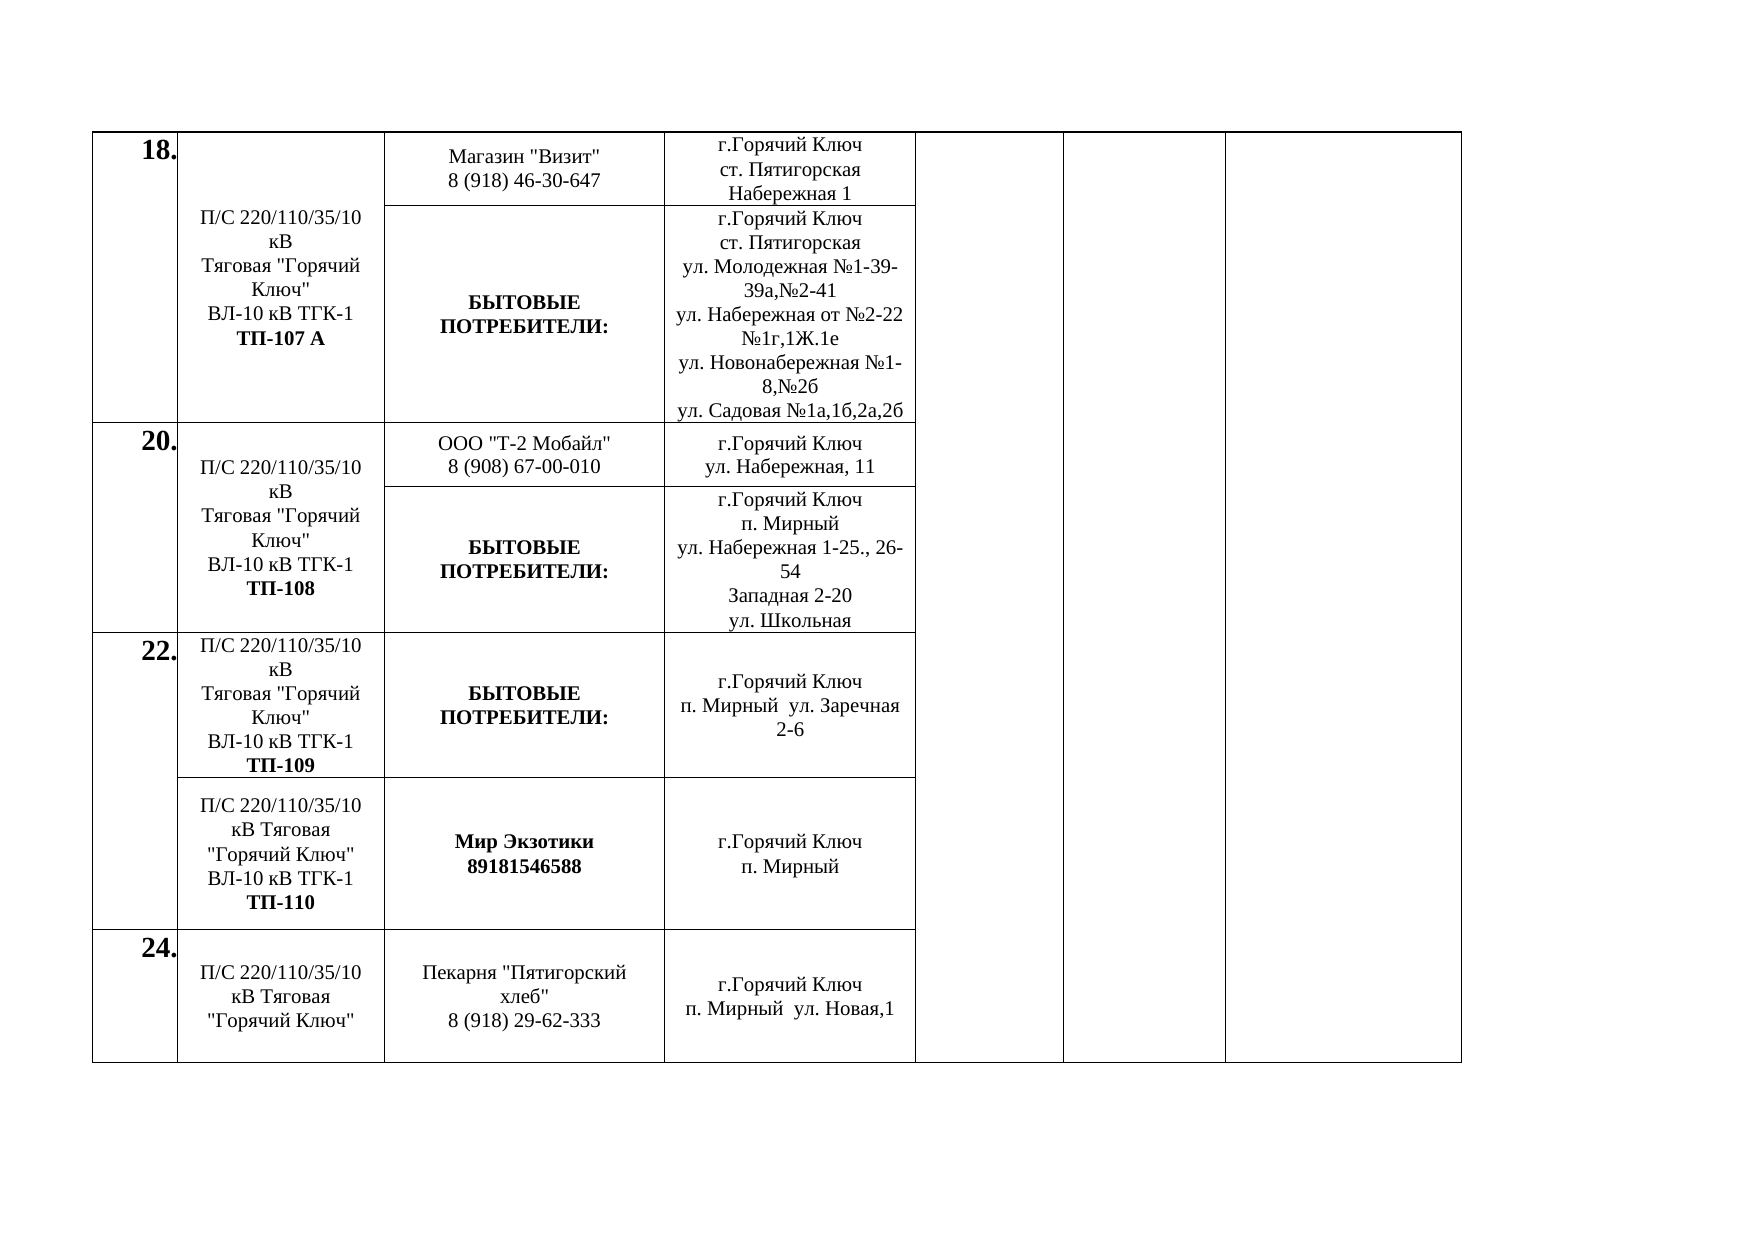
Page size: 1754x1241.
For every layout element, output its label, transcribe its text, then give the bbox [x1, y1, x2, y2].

table_cell П/С 220/110/35/10 кВ Тяговая "Горячий Ключ" ВЛ-10 кВ ТГК-1 ТП-108 [178, 423, 384, 632]
table_cell Мир Экзотики 89181546588 [385, 778, 664, 929]
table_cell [178, 930, 384, 1062]
table_cell П/С 220/110/35/10 кВ Тяговая "Горячий Ключ" ВЛ-10 кВ ТГК-1 ТП-109 [178, 633, 384, 777]
table_cell П/С 220/110/35/10 кВ Тяговая "Горячий Ключ" ВЛ-10 кВ ТГК-1 ТП-107 А [178, 133, 384, 422]
table_cell [93, 930, 177, 1062]
table_cell Пекарня "Пятигорский хлеб" 8 (918) 29-62-333 [385, 930, 664, 1062]
table_cell г.Горячий Ключ ст. Пятигорская Набережная 1 [665, 133, 915, 204]
table_cell [93, 423, 177, 632]
table_cell ООО "Т-2 Мобайл" 8 (908) 67-00-010 [385, 423, 664, 486]
table_cell Магазин "Визит" 8 (918) 46-30-647 [385, 133, 664, 204]
table_cell П/С 220/110/35/10 кВ Тяговая "Горячий Ключ" ВЛ-10 кВ ТГК-1 ТП-110 [178, 778, 384, 929]
table_cell [93, 633, 177, 929]
table_cell г.Горячий Ключ п. Мирный ул. Новая,1 [665, 930, 915, 1062]
table_cell БЫТОВЫЕ ПОТРЕБИТЕЛИ: [385, 487, 664, 632]
table_cell г.Горячий Ключ п. Мирный ул. Набережная 1-25., 26-54 Западная 2-20 ул. Школьная [665, 487, 915, 632]
table_cell г.Горячий Ключ п. Мирный ул. Заречная 2-6 [665, 633, 915, 777]
table_cell г.Горячий Ключ ул. Набережная, 11 [665, 423, 915, 486]
table_cell г.Горячий Ключ ст. Пятигорская ул. Молодежная №1-39-39а,№2-41 ул. Набережная от №2-22 №1г,1Ж.1е ул. Новонабережная №1-8,№2б ул. Садовая №1а,1б,2а,2б [665, 206, 915, 422]
table_cell БЫТОВЫЕ ПОТРЕБИТЕЛИ: [385, 633, 664, 777]
table_cell г.Горячий Ключ п. Мирный [665, 778, 915, 929]
table_cell БЫТОВЫЕ ПОТРЕБИТЕЛИ: [385, 206, 664, 422]
table_cell [93, 133, 177, 422]
